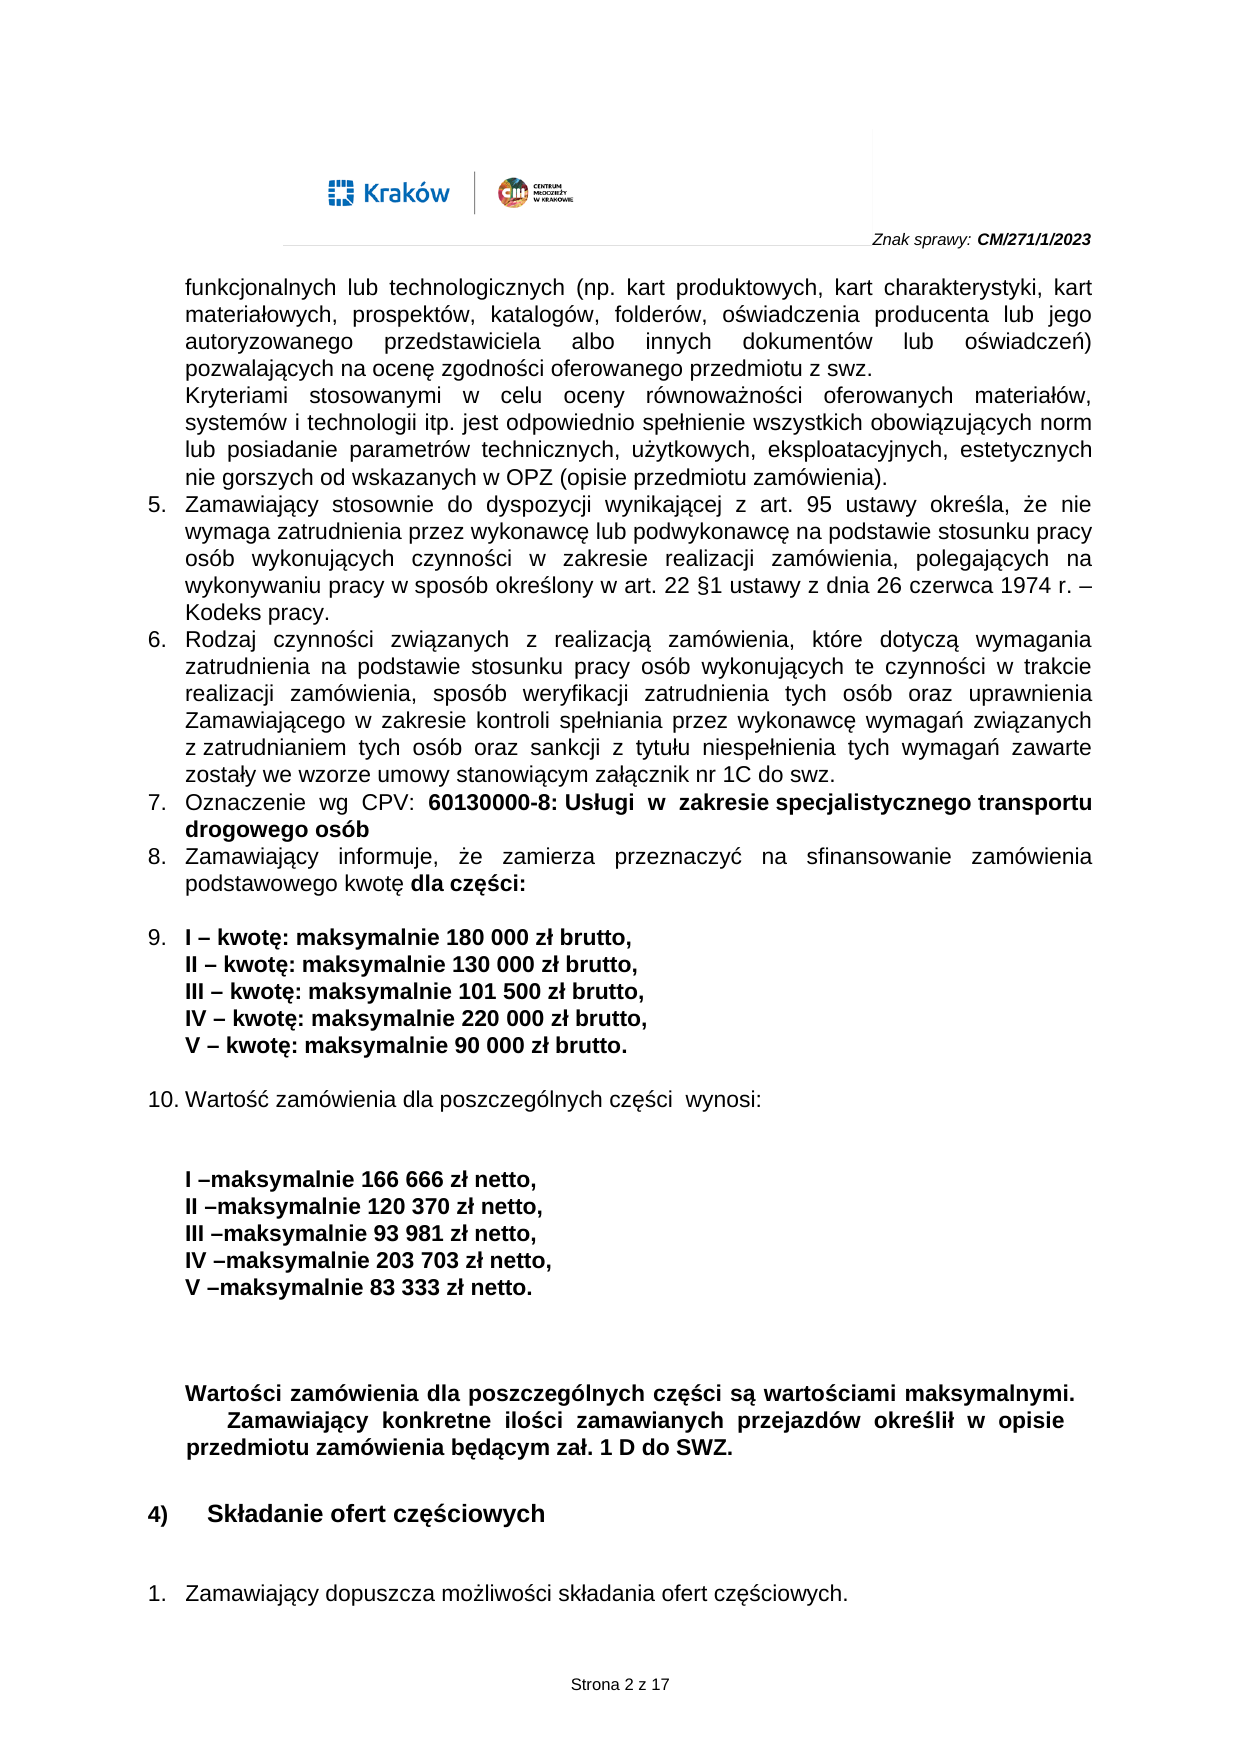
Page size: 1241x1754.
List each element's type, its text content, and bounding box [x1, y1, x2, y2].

text Zamawiający stosownie do dyspozycji wynikającej z art. 95 ustawy określa, że nie wymaga zatrudnienia przez wykonawcę lub podwykonawcę na podstawie stosunku pracy osób wykonujących czynności w zakresie realizacji zamówienia, polegających na wykonywaniu pracy w sposób określony w art. 22 §1 ustawy z dnia 26 czerwca 1974 r. – Kodeks pracy. [148, 490, 1092, 626]
list Składanie ofert częściowych [148, 1501, 1092, 1528]
list III –maksymalnie 93 981 zł netto, [185, 1219, 1092, 1247]
picture [283, 129, 873, 246]
list IV –maksymalnie 203 703 zł netto, [185, 1247, 1092, 1274]
list II –maksymalnie 120 370 zł netto, [185, 1192, 1092, 1219]
text Rodzaj czynności związanych z realizacją zamówienia, które dotyczą wymagania zatrudnienia na podstawie stosunku pracy osób wykonujących te czynności w trakcie realizacji zamówienia, sposób weryfikacji zatrudnienia tych osób oraz uprawnienia Zamawiającego w zakresie kontroli spełniania przez wykonawcę wymagań związanych z zatrudnianiem tych osób oraz sankcji z tytułu niespełnienia tych wymagań zawarte zostały we wzorze umowy stanowiącym załącznik nr 1C do swz. [148, 626, 1092, 788]
text I – kwotę: maksymalnie 180 000 zł brutto, [148, 924, 1092, 951]
list II – kwotę: maksymalnie 130 000 zł brutto, [185, 951, 1092, 978]
list III – kwotę: maksymalnie 101 500 zł brutto, [185, 978, 1092, 1005]
text Wartość zamówienia dla poszczególnych części wynosi: [148, 1086, 1092, 1113]
text Zamawiający informuje, że zamierza przeznaczyć na sfinansowanie zamówienia podstawowego kwotę dla części: [148, 842, 1092, 897]
list Wartości zamówienia dla poszczególnych części są wartościami maksymalnymi. Zamawiający konkretne ilości zamawianych przejazdów określił w opisie przedmiotu zamówienia będącym zał. 1 D do SWZ. [148, 1380, 1092, 1461]
text Oznaczenie wg CPV: 60130000-8: Usługi w zakresie specjalistycznego transportu drogowego osób [148, 788, 1092, 842]
list Kryteriami stosowanymi w celu oceny równoważności oferowanych materiałów, systemów i technologii itp. jest odpowiednio spełnienie wszystkich obowiązujących norm lub posiadanie parametrów technicznych, użytkowych, eksploatacyjnych, estetycznych nie gorszych od wskazanych w OPZ (opisie przedmiotu zamówienia). [185, 382, 1092, 490]
list V –maksymalnie 83 333 zł netto. [185, 1274, 1092, 1301]
list IV – kwotę: maksymalnie 220 000 zł brutto, [185, 1005, 1092, 1032]
list I –maksymalnie 166 666 zł netto, [185, 1165, 1092, 1192]
list Zamawiający dopuszcza możliwości składania ofert częściowych. [148, 1580, 1092, 1606]
list V – kwotę: maksymalnie 90 000 zł brutto. [185, 1032, 1092, 1059]
